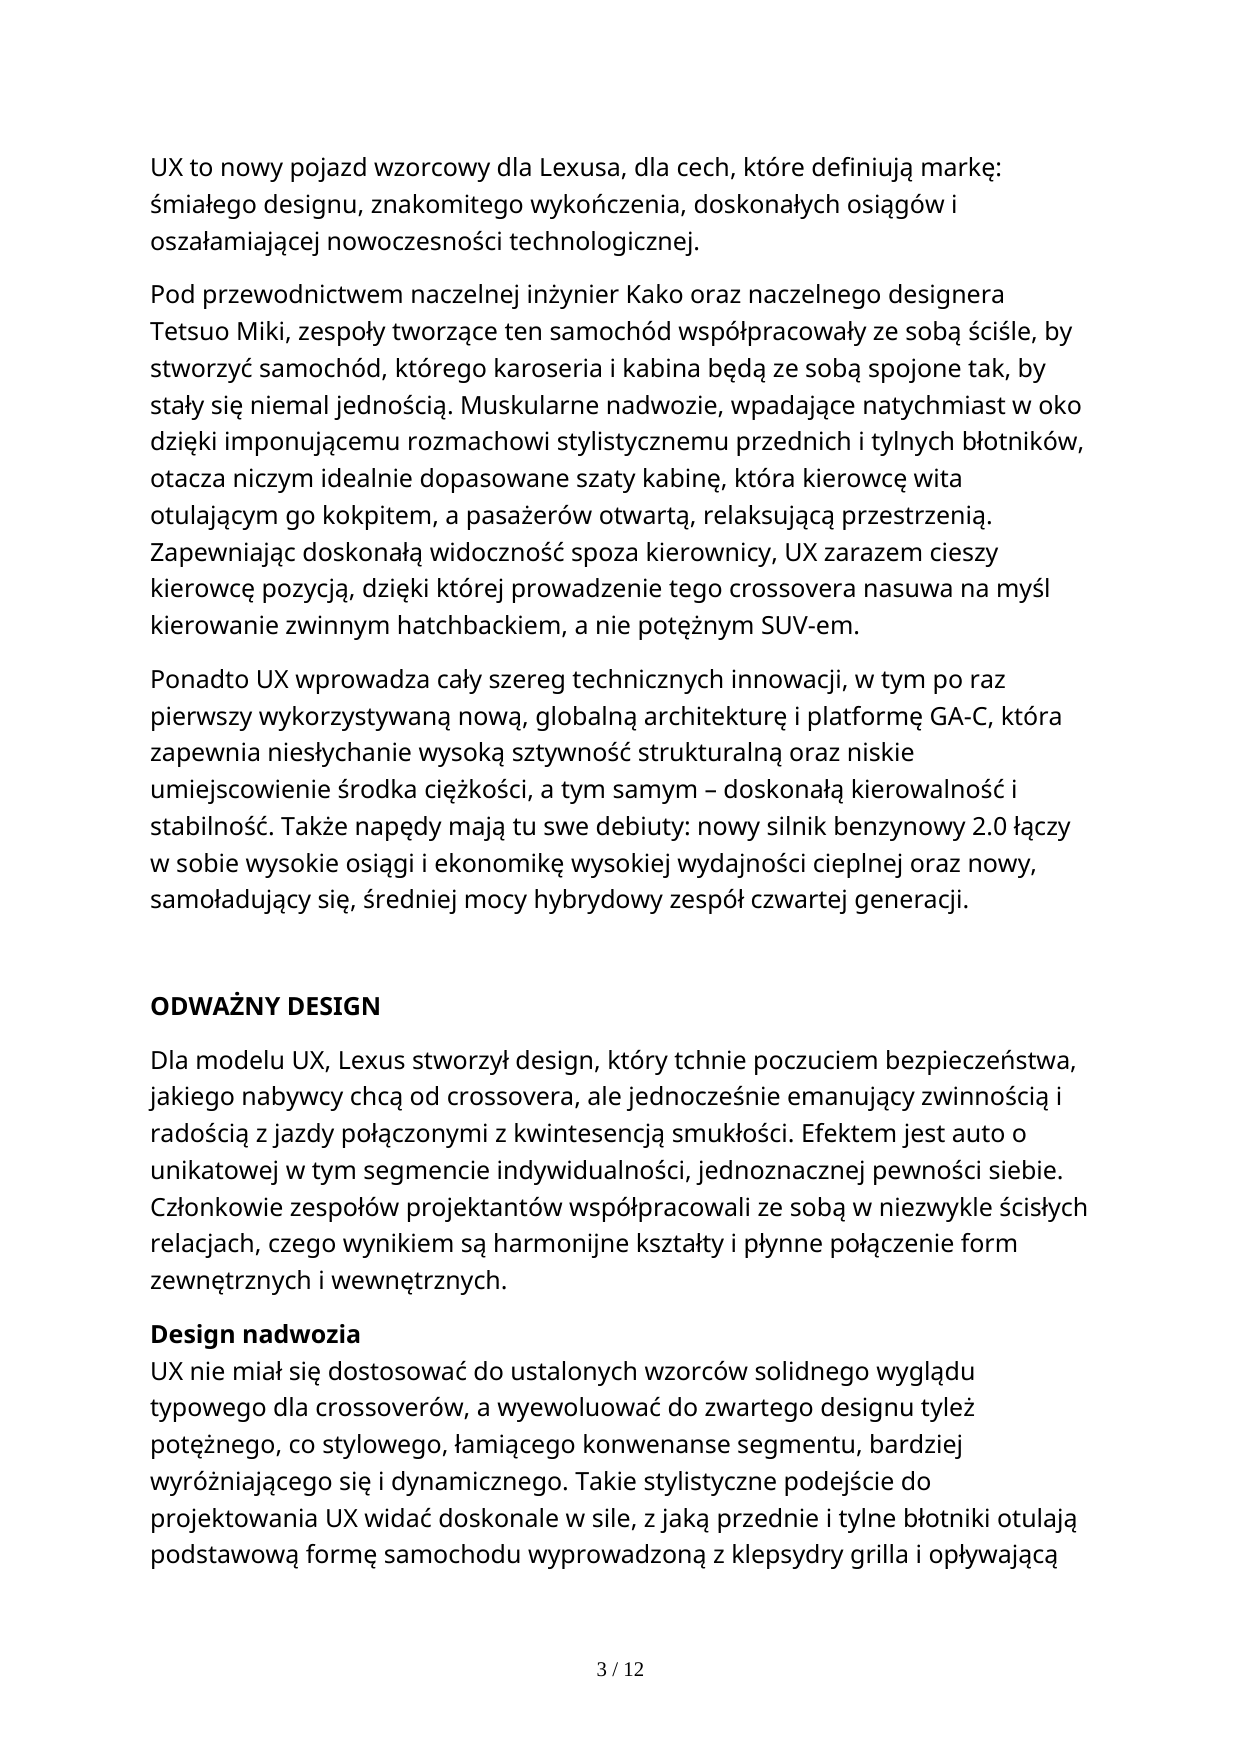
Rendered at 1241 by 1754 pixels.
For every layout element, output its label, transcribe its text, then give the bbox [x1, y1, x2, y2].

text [150, 1316, 1090, 1571]
text UX to nowy pojazd wzorcowy dla Lexusa, dla cech, które definiują markę: śmiałego designu, znakomitego wykończenia, doskonałych osiągów i oszałamiającej nowoczesności technologicznej. [150, 150, 1090, 258]
text Ponadto UX wprowadza cały szereg technicznych innowacji, w tym po raz pierwszy wykorzystywaną nową, globalną architekturę i platformę GA-C, która zapewnia niesłychanie wysoką sztywność strukturalną oraz niskie umiejscowienie środka ciężkości, a tym samym – doskonałą kierowalność i stabilność. Także napędy mają tu swe debiuty: nowy silnik benzynowy 2.0 łączy w sobie wysokie osiągi i ekonomikę wysokiej wydajności cieplnej oraz nowy, samoładujący się, średniej mocy hybrydowy zespół czwartej generacji. [150, 661, 1090, 916]
text Pod przewodnictwem naczelnej inżynier Kako oraz naczelnego designera Tetsuo Miki, zespoły tworzące ten samochód współpracowały ze sobą ściśle, by stworzyć samochód, którego karoseria i kabina będą ze sobą spojone tak, by stały się niemal jednością. Muskularne nadwozie, wpadające natychmiast w oko dzięki imponującemu rozmachowi stylistycznemu przednich i tylnych błotników, otacza niczym idealnie dopasowane szaty kabinę, która kierowcę wita otulającym go kokpitem, a pasażerów otwartą, relaksującą przestrzenią. Zapewniając doskonałą widoczność spoza kierownicy, UX zarazem cieszy kierowcę pozycją, dzięki której prowadzenie tego crossovera nasuwa na myśl kierowanie zwinnym hatchbackiem, a nie potężnym SUV-em. [150, 277, 1090, 642]
text ODWAŻNY DESIGN [150, 989, 1090, 1023]
text Dla modelu UX, Lexus stworzył design, który tchnie poczuciem bezpieczeństwa, jakiego nabywcy chcą od crossovera, ale jednocześnie emanujący zwinnością i radością z jazdy połączonymi z kwintesencją smukłości. Efektem jest auto o unikatowej w tym segmencie indywidualności, jednoznacznej pewności siebie. Członkowie zespołów projektantów współpracowali ze sobą w niezwykle ścisłych relacjach, czego wynikiem są harmonijne kształty i płynne połączenie form zewnętrznych i wewnętrznych. [150, 1042, 1090, 1297]
